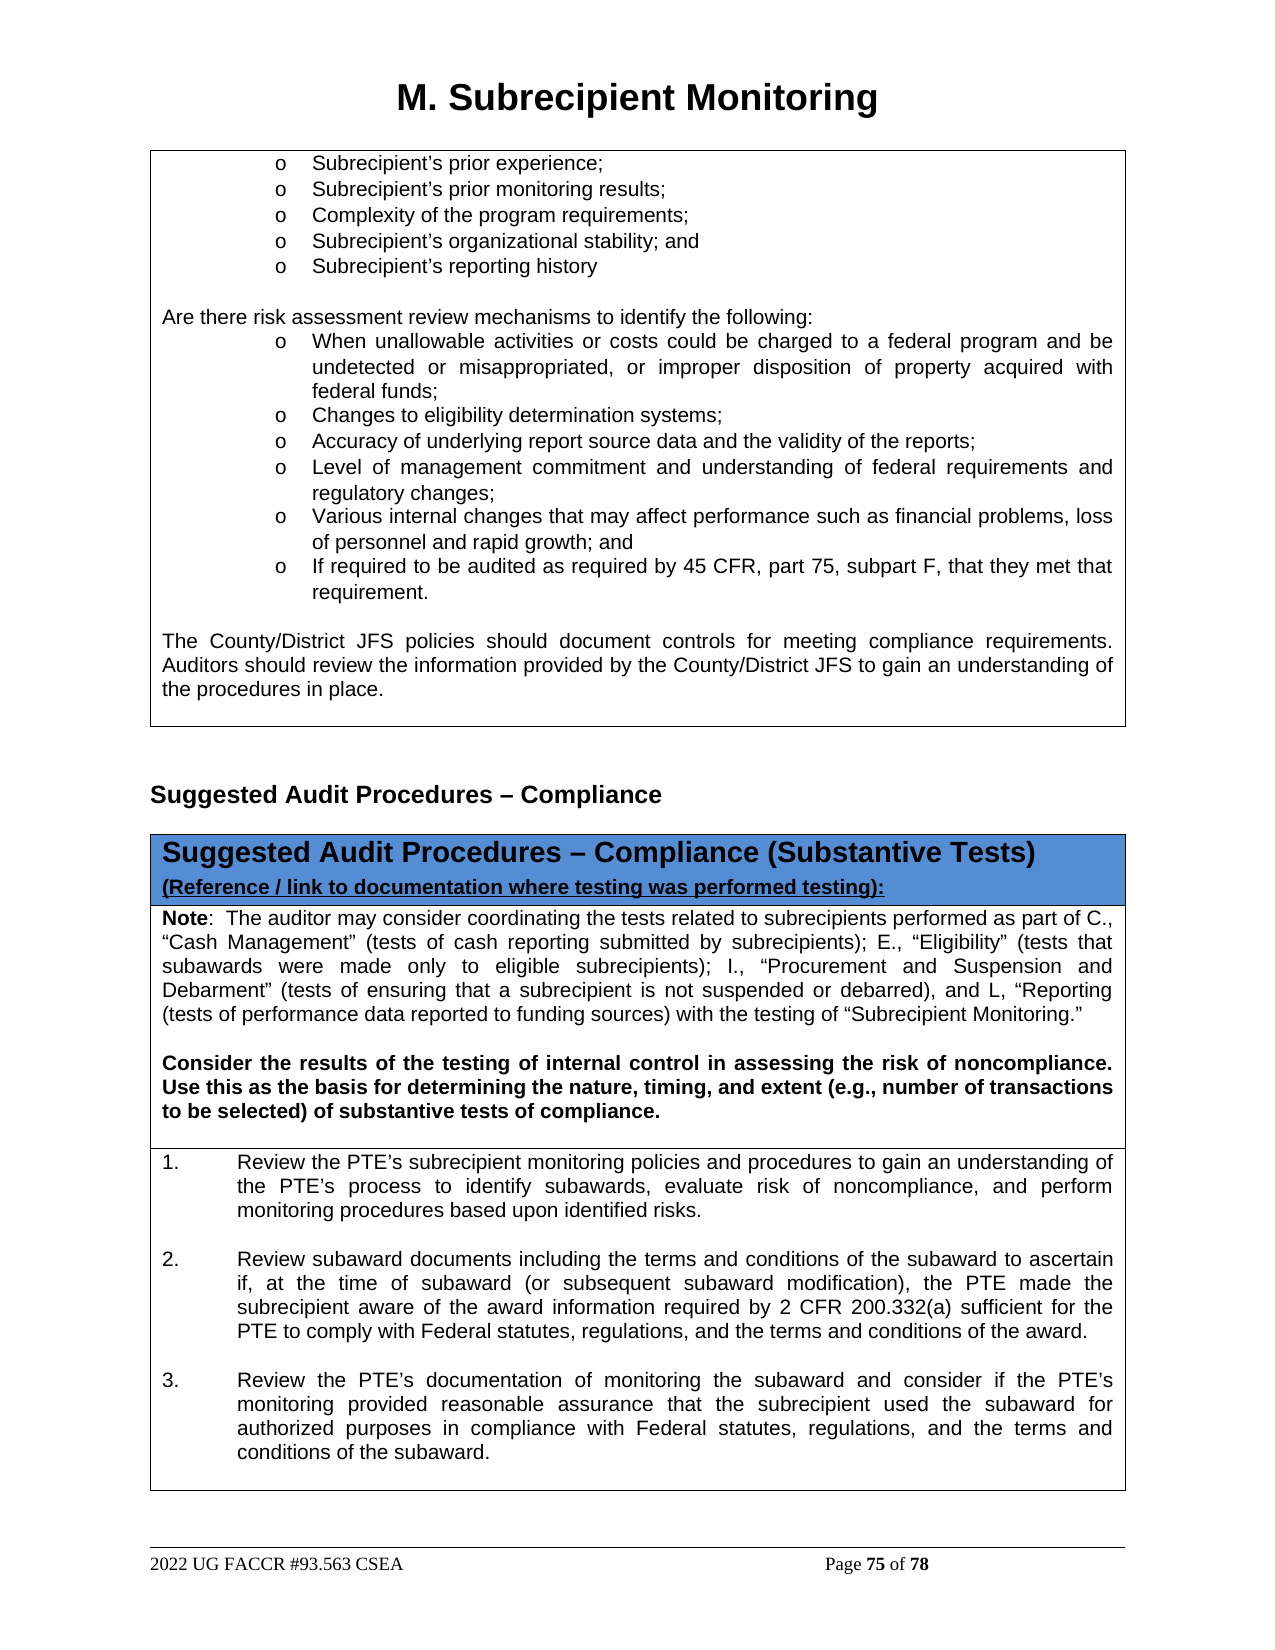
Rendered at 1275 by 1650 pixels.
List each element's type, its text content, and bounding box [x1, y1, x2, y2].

subtitle Suggested Audit Procedures – Compliance [150, 784, 1125, 809]
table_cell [151, 151, 1125, 726]
table_cell Note: The auditor may consider coordinating the tests related to subrecipients performed as part of C., “Cash Management” (tests of cash reporting submitted by subrecipients); E., “Eligibility” (tests that subawards were made only to eligible subrecipients); I., “Procurement and Suspension and Debarment” (tests of ensuring that a subrecipient is not suspended or debarred), and L, “Reporting (tests of performance data reported to funding sources) with the testing of “Subrecipient Monitoring.” Consider the results of the testing of internal control in assessing the risk of noncompliance. Use this as the basis for determining the nature, timing, and extent (e.g., number of transactions to be selected) of substantive tests of compliance. [151, 906, 1125, 1147]
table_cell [151, 1149, 1125, 1490]
table_header Suggested Audit Procedures – Compliance (Substantive Tests) (Reference / link to documentation where testing was performed testing): [151, 835, 1125, 905]
